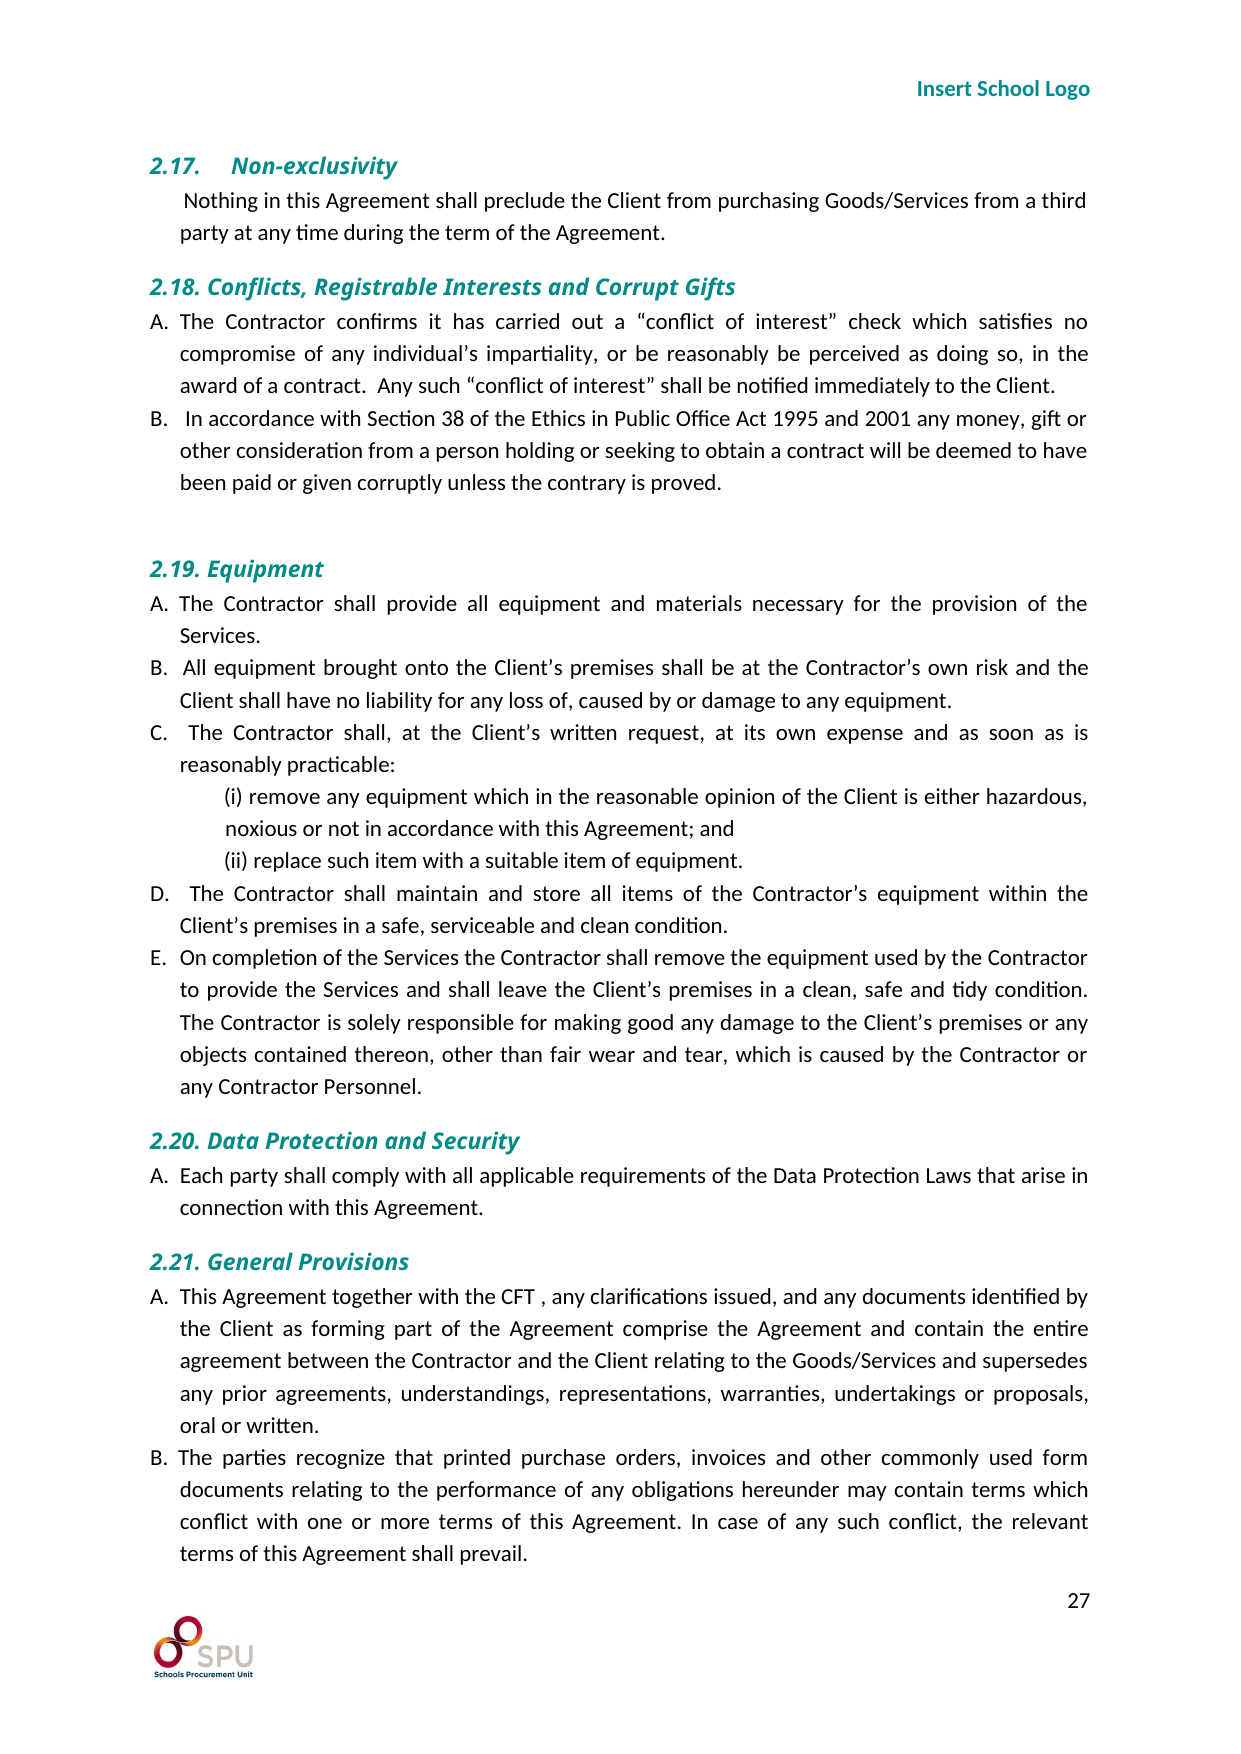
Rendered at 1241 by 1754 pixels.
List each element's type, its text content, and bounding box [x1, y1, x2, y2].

subtitle 2.17. Non-exclusivity [150, 150, 1090, 181]
text (ii) replace such item with a suitable item of equipment. [223, 847, 1090, 875]
subtitle 2.21. General Provisions [150, 1246, 1090, 1277]
picture [150, 1614, 257, 1681]
subtitle 2.20. Data Protection and Security [150, 1125, 1090, 1156]
text A. The Contractor shall provide all equipment and materials necessary for the provision of the Services. [150, 589, 1090, 649]
text A. The Contractor confirms it has carried out a “conflict of interest” check which satisfies no compromise of any individual’s impartiality, or be reasonably be perceived as doing so, in the award of a contract. Any such “conflict of interest” shall be notified immediately to the Client. [150, 307, 1090, 399]
text A. This Agreement together with the CFT , any clarifications issued, and any documents identified by the Client as forming part of the Agreement comprise the Agreement and contain the entire agreement between the Contractor and the Client relating to the Goods/Services and supersedes any prior agreements, understandings, representations, warranties, undertakings or proposals, oral or written. [150, 1282, 1090, 1439]
text B. The parties recognize that printed purchase orders, invoices and other commonly used form documents relating to the performance of any obligations hereunder may contain terms which conflict with one or more terms of this Agreement. In case of any such conflict, the relevant terms of this Agreement shall prevail. [150, 1443, 1090, 1568]
subtitle 2.19. Equipment [150, 553, 1090, 584]
text B. In accordance with Section 38 of the Ethics in Public Office Act 1995 and 2001 any money, gift or other consideration from a person holding or seeking to obtain a contract will be deemed to have been paid or given corruptly unless the contrary is proved. [150, 404, 1090, 496]
text D. The Contractor shall maintain and store all items of the Contractor’s equipment within the Client’s premises in a safe, serviceable and clean condition. [150, 879, 1090, 939]
subtitle 2.18. Conflicts, Registrable Interests and Corrupt Gifts [150, 271, 1090, 302]
text B. All equipment brought onto the Client’s premises shall be at the Contractor’s own risk and the Client shall have no liability for any loss of, caused by or damage to any equipment. [150, 653, 1090, 714]
text C. The Contractor shall, at the Client’s written request, at its own expense and as soon as is reasonably practicable: [150, 718, 1090, 778]
text A. Each party shall comply with all applicable requirements of the Data Protection Laws that arise in connection with this Agreement. [150, 1161, 1090, 1221]
text E. On completion of the Services the Contractor shall remove the equipment used by the Contractor to provide the Services and shall leave the Client’s premises in a clean, safe and tidy condition. The Contractor is solely responsible for making good any damage to the Client’s premises or any objects contained thereon, other than fair wear and tear, which is caused by the Contractor or any Contractor Personnel. [150, 943, 1090, 1100]
text (i) remove any equipment which in the reasonable opinion of the Client is either hazardous, noxious or not in accordance with this Agreement; and [223, 782, 1090, 842]
text Nothing in this Agreement shall preclude the Client from purchasing Goods/Services from a third party at any time during the term of the Agreement. [150, 186, 1090, 246]
